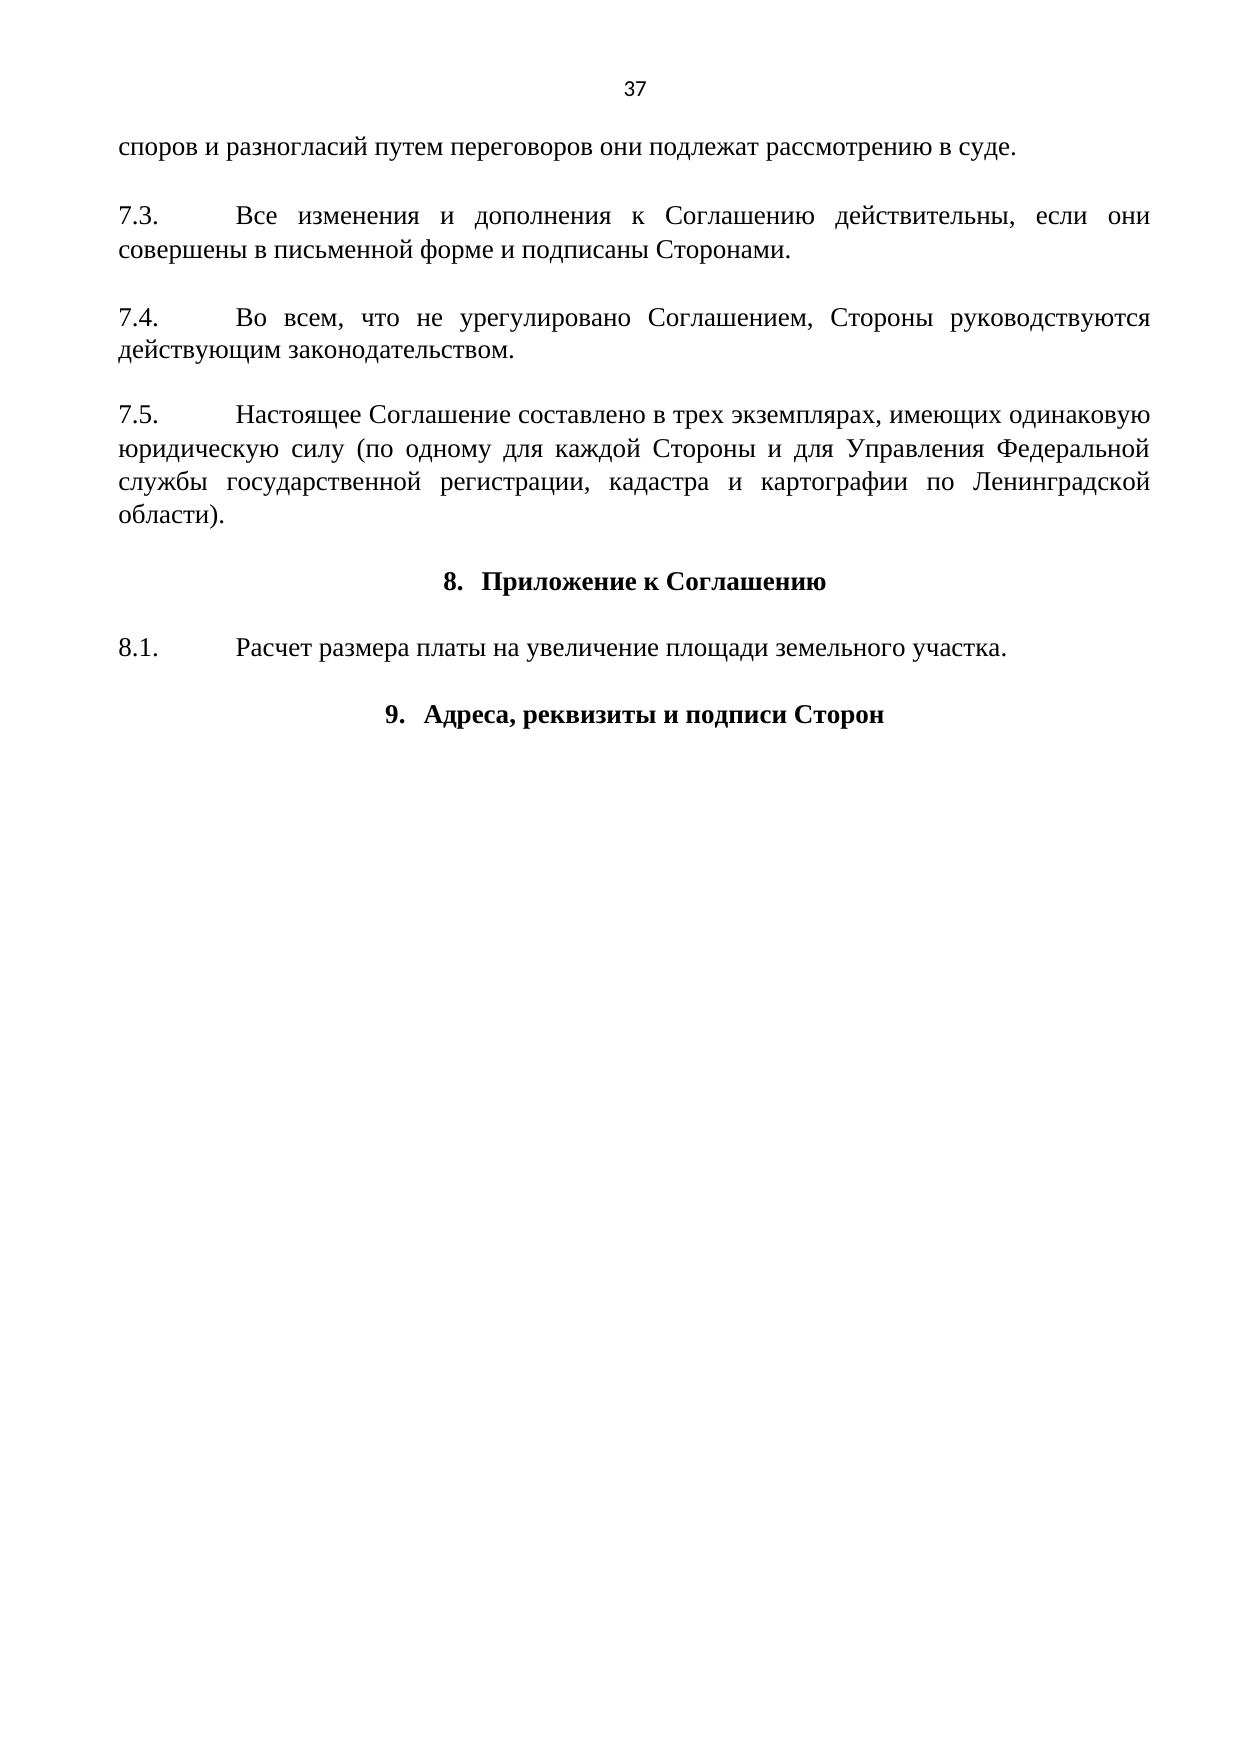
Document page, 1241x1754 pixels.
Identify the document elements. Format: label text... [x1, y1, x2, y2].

list Все изменения и дополнения к Соглашению действительны, если они совершены в письменной форме и подписаны Сторонами. [118, 199, 1152, 264]
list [118, 130, 1152, 161]
list Расчет размера платы на увеличение площади земельного участка. [118, 631, 1152, 662]
list Приложение к Соглашению [118, 565, 1152, 596]
list Адреса, реквизиты и подписи Сторон [118, 698, 1152, 729]
list Во всем, что не урегулировано Соглашением, Стороны руководствуются действующим законодательством. [118, 301, 1152, 364]
list Настоящее Соглашение составлено в трех экземплярах, имеющих одинаковую юридическую силу (по одному для каждой Стороны и для Управления Федеральной службы государственной регистрации, кадастра и картографии по Ленинградской области). [118, 398, 1152, 529]
